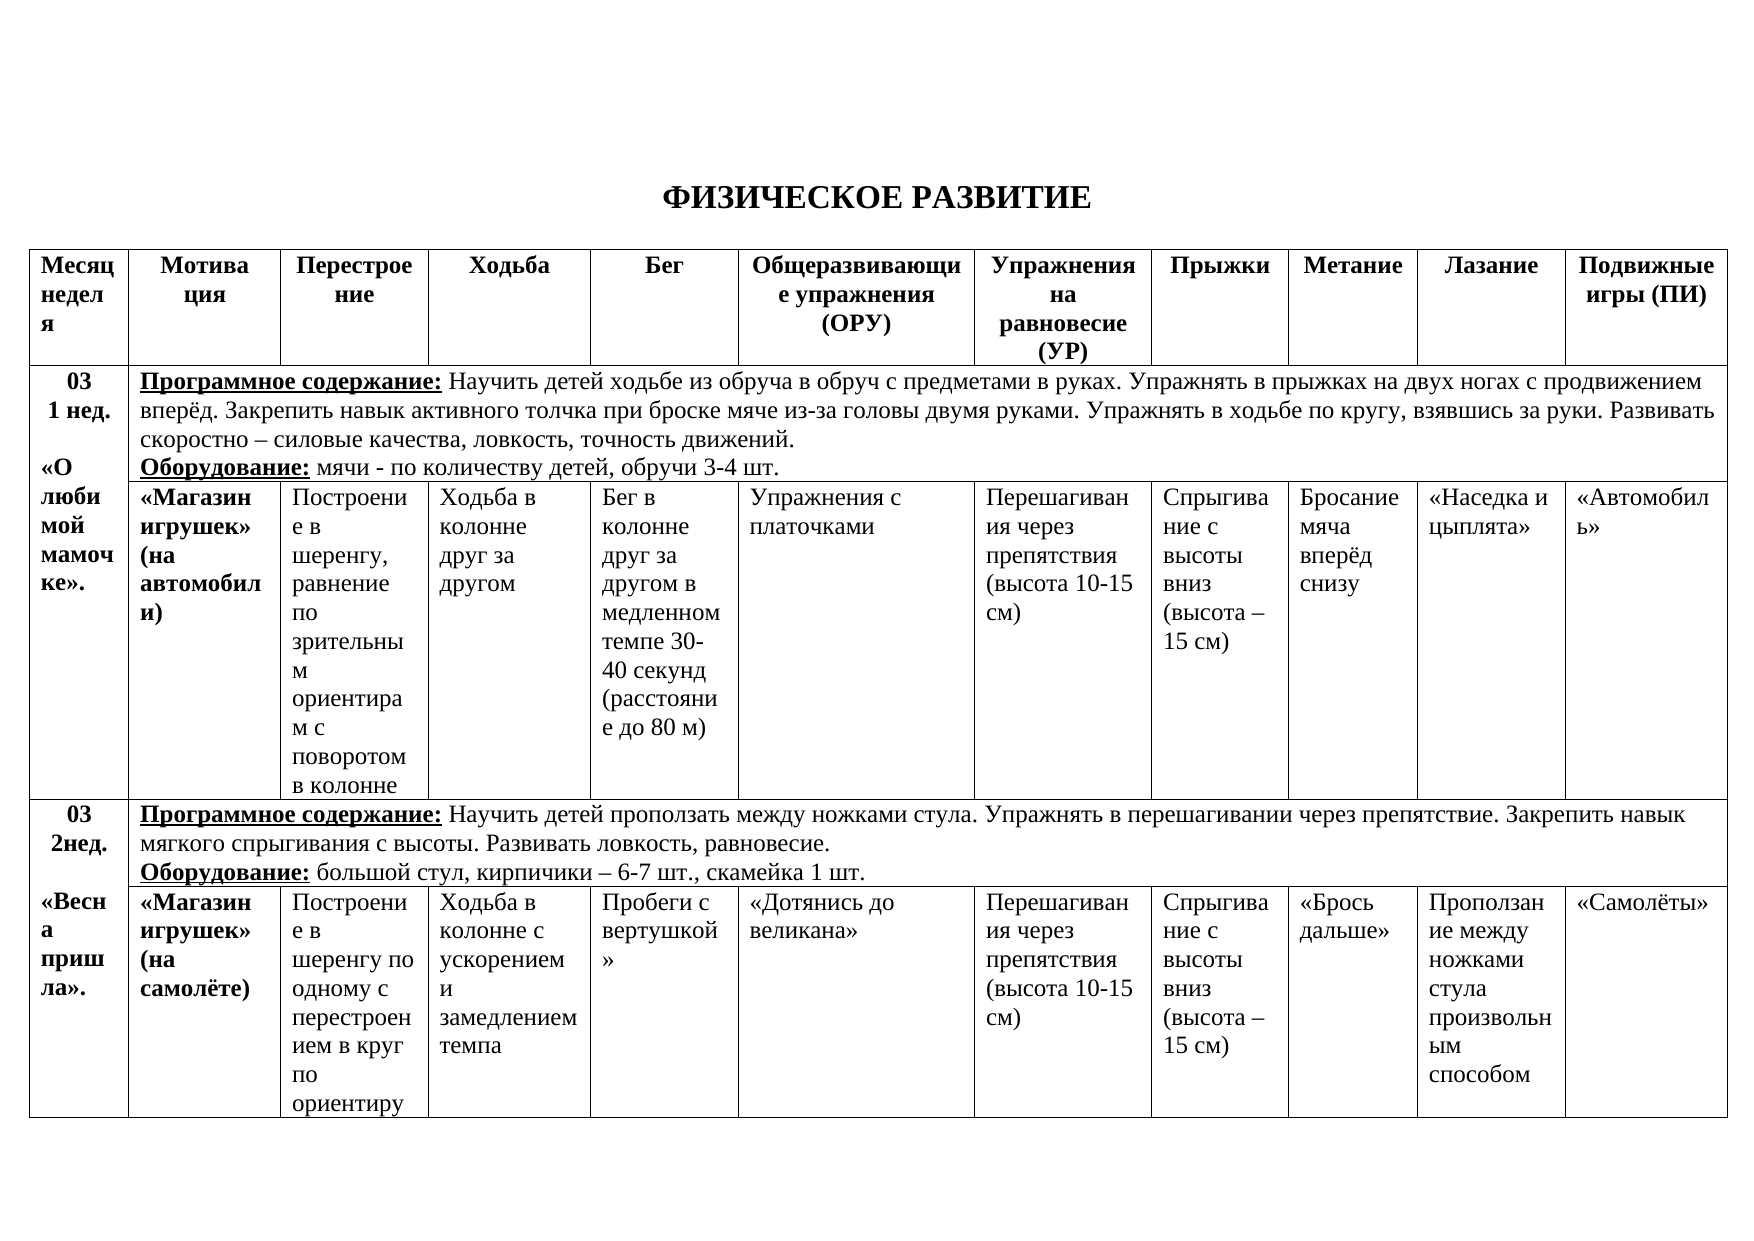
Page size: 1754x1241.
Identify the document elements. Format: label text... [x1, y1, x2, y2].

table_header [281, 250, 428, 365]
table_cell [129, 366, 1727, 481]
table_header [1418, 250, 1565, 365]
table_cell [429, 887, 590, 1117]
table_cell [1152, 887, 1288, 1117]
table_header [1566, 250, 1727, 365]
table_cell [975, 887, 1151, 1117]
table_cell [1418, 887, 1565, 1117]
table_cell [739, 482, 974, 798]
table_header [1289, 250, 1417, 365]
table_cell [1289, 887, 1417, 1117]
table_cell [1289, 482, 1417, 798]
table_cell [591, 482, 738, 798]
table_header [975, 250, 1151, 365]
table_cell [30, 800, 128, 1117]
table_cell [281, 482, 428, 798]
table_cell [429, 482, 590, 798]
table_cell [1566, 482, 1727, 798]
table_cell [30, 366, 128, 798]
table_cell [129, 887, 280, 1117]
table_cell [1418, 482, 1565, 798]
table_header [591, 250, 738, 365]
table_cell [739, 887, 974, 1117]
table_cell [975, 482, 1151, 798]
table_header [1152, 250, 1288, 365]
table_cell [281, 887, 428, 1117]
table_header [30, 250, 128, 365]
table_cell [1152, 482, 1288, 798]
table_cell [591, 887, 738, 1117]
text ФИЗИЧЕСКОЕ РАЗВИТИЕ [118, 177, 1636, 216]
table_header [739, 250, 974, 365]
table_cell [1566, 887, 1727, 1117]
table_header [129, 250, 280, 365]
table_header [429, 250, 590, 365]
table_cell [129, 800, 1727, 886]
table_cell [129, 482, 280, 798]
